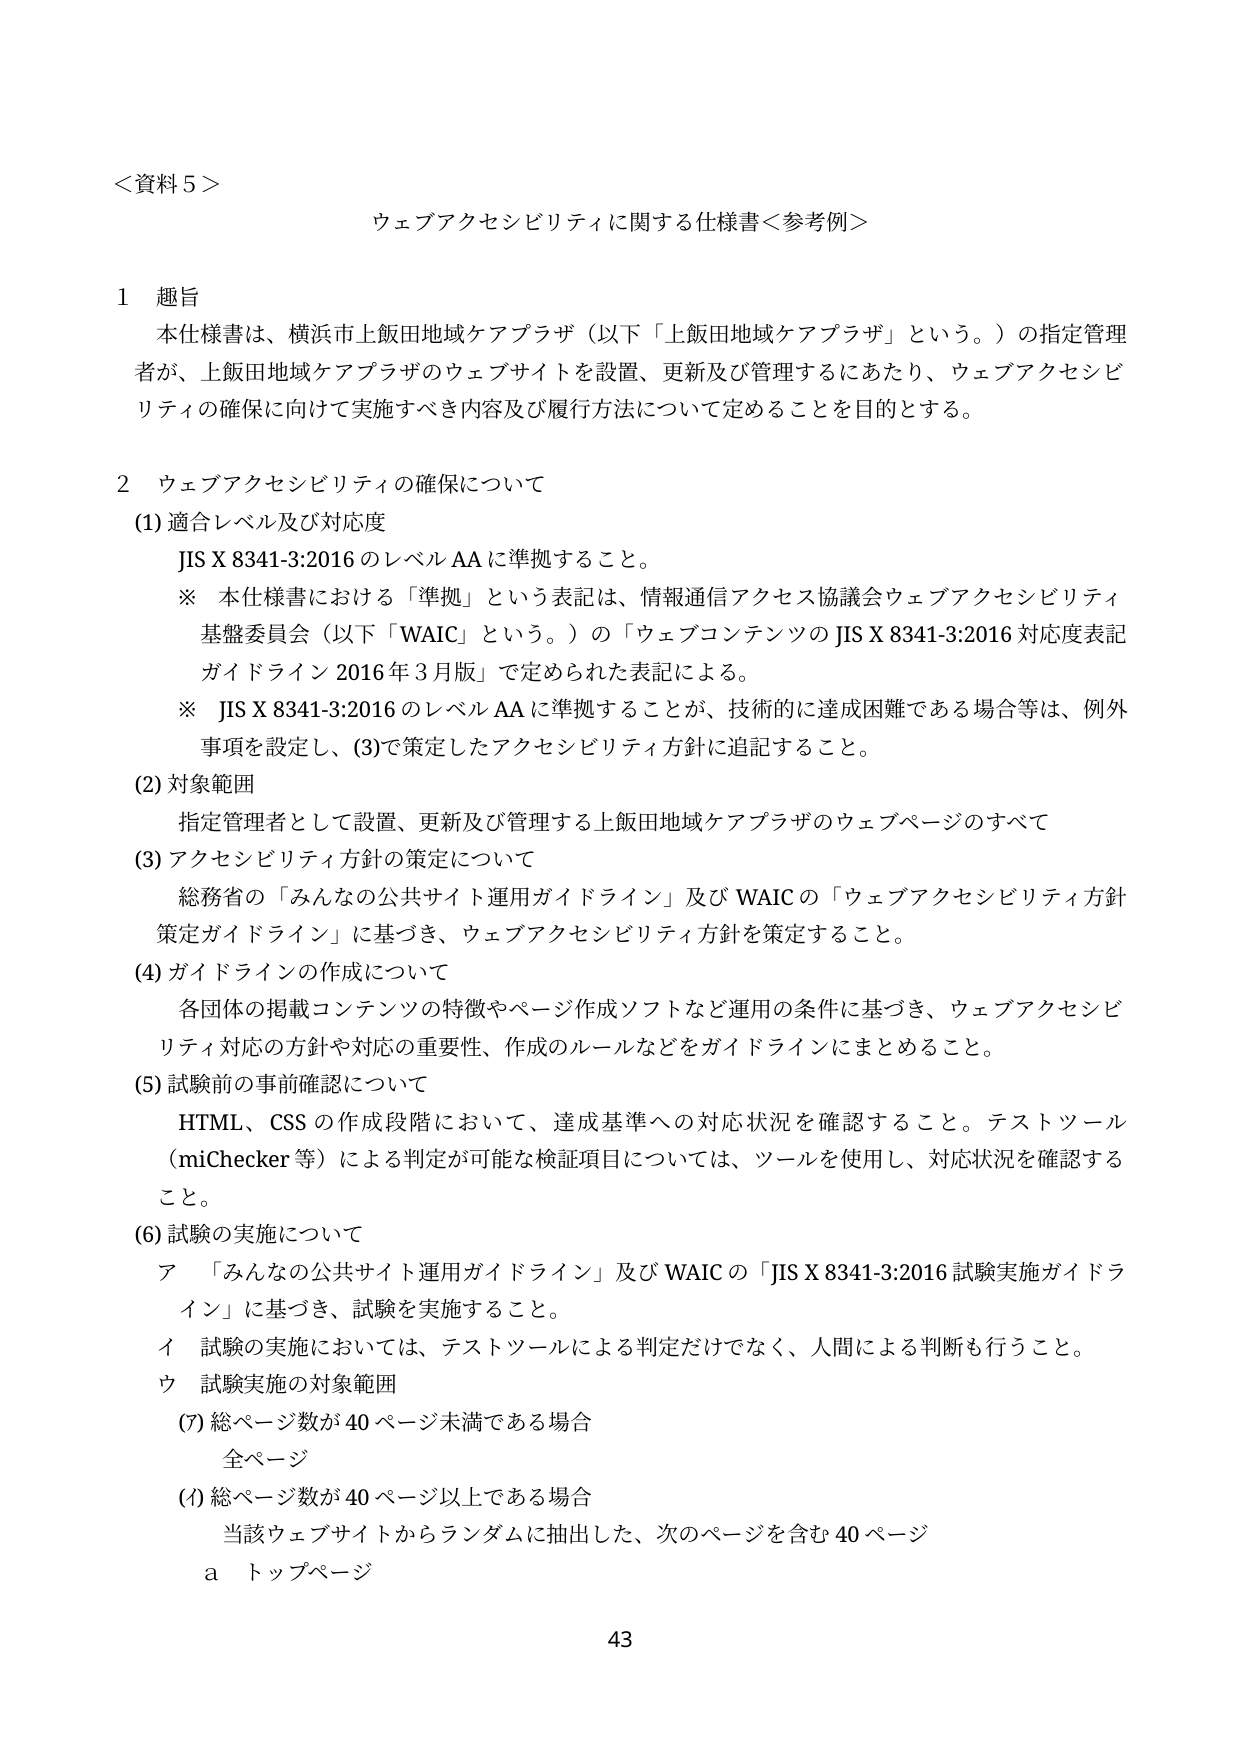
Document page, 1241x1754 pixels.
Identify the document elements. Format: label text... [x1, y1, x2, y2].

text ア 「みんなの公共サイト運用ガイドライン」及びWAICの「JIS X 8341-3:2016試験実施ガイドライン」に基づき、試験を実施すること。 [156, 1252, 1128, 1327]
text (2) 対象範囲 [112, 764, 1128, 802]
text ａ トップページ [112, 1552, 1128, 1589]
text (5) 試験前の事前確認について [112, 1064, 1128, 1102]
text (1) 適合レベル及び対応度 [112, 502, 1128, 539]
text ２ ウェブアクセシビリティの確保について [112, 464, 1128, 502]
text (ｲ) 総ページ数が40ページ以上である場合 [112, 1477, 1128, 1514]
text (4) ガイドラインの作成について [112, 952, 1128, 989]
text 本仕様書は、横浜市上飯田地域ケアプラザ（以下「上飯田地域ケアプラザ」という。）の指定管理者が、上飯田地域ケアプラザのウェブサイトを設置、更新及び管理するにあたり、ウェブアクセシビリティの確保に向けて実施すべき内容及び履行方法について定めることを目的とする。 [134, 314, 1128, 427]
text イ 試験の実施においては、テストツールによる判定だけでなく、人間による判断も行うこと。 [156, 1327, 1128, 1364]
text HTML、CSSの作成段階において、達成基準への対応状況を確認すること。テストツール（miChecker等）による判定が可能な検証項目については、ツールを使用し、対応状況を確認すること。 [156, 1102, 1128, 1214]
text １ 趣旨 [112, 277, 1128, 314]
text 当該ウェブサイトからランダムに抽出した、次のページを含む40ページ [112, 1514, 1128, 1552]
text 指定管理者として設置、更新及び管理する上飯田地域ケアプラザのウェブページのすべて [112, 802, 1128, 839]
text ウェブアクセシビリティに関する仕様書＜参考例＞ [112, 202, 1128, 239]
text ※ JIS X 8341-3:2016のレベルAAに準拠することが、技術的に達成困難である場合等は、例外事項を設定し、(3)で策定したアクセシビリティ方針に追記すること。 [178, 689, 1128, 764]
text ＜資料５＞ [112, 164, 1128, 202]
text (6) 試験の実施について [112, 1214, 1128, 1252]
text ※ 本仕様書における「準拠」という表記は、情報通信アクセス協議会ウェブアクセシビリティ基盤委員会（以下「WAIC」という。）の「ウェブコンテンツのJIS X 8341-3:2016対応度表記ガイドライン 2016年３月版」で定められた表記による。 [178, 577, 1128, 689]
text (3) アクセシビリティ方針の策定について [112, 839, 1128, 877]
text 総務省の「みんなの公共サイト運用ガイドライン」及びWAICの「ウェブアクセシビリティ方針策定ガイドライン」に基づき、ウェブアクセシビリティ方針を策定すること。 [156, 877, 1128, 952]
text JIS X 8341-3:2016のレベルAAに準拠すること。 [112, 539, 1128, 577]
text 各団体の掲載コンテンツの特徴やページ作成ソフトなど運用の条件に基づき、ウェブアクセシビリティ対応の方針や対応の重要性、作成のルールなどをガイドラインにまとめること。 [156, 989, 1128, 1064]
text (ｱ) 総ページ数が40ページ未満である場合 [178, 1402, 1128, 1439]
text ウ 試験実施の対象範囲 [156, 1364, 1128, 1402]
text 全ページ [112, 1439, 1128, 1477]
